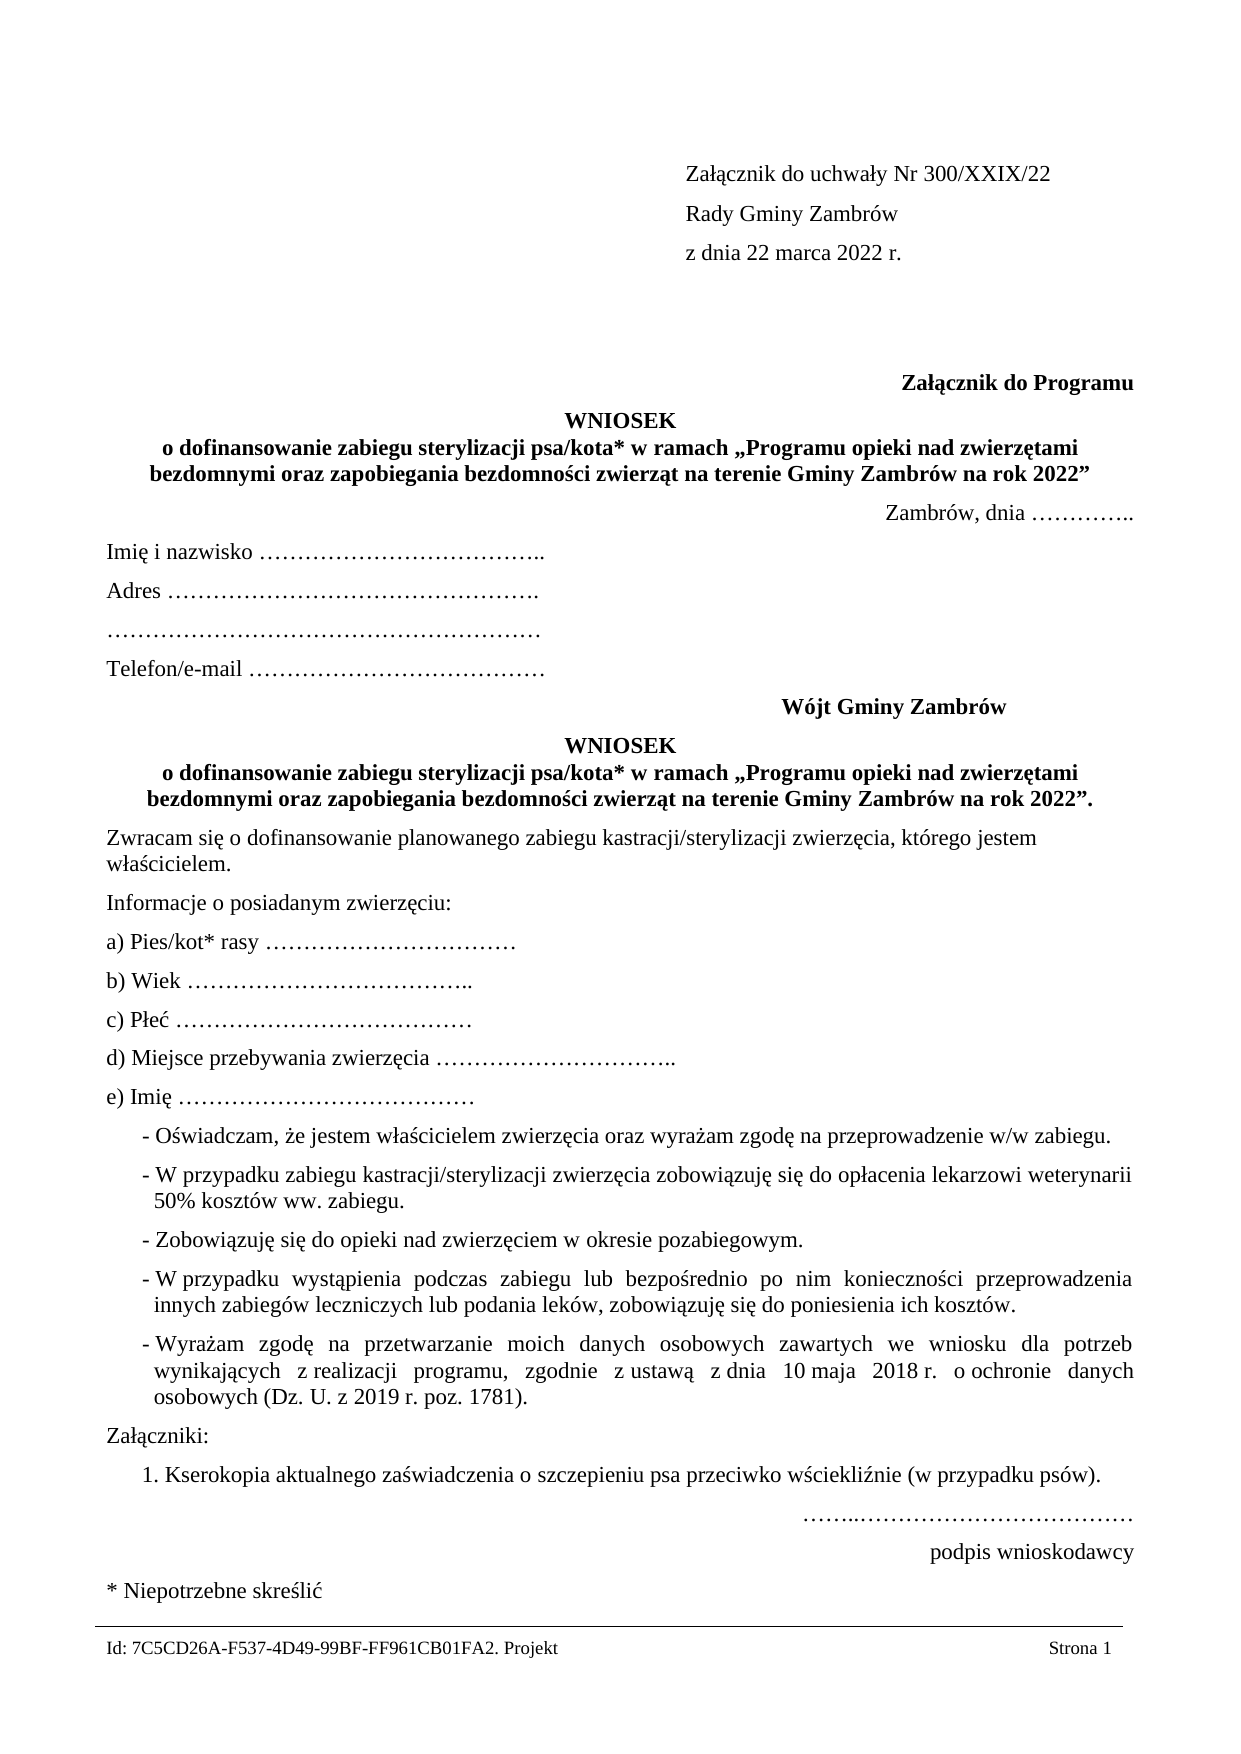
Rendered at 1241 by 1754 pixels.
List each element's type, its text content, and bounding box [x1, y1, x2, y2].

text - Oświadczam, że jestem właścicielem zwierzęcia oraz wyrażam zgodę na przeprowadzenie w/w zabiegu. [142, 1122, 1134, 1148]
text Zambrów, dnia ………….. [106, 499, 1134, 526]
text podpis wnioskodawcy [106, 1538, 1134, 1565]
text ………………………………………………… [106, 616, 1134, 642]
text - W przypadku wystąpienia podczas zabiegu lub bezpośrednio po nim konieczności przeprowadzenia innych zabiegów leczniczych lub podania leków, zobowiązuję się do poniesienia ich kosztów. [142, 1265, 1134, 1318]
text Zwracam się o dofinansowanie planowanego zabiegu kastracji/sterylizacji zwierzęcia, którego jestem właścicielem. [106, 824, 1134, 877]
text - Zobowiązuję się do opieki nad zwierzęciem w okresie pozabiegowym. [142, 1226, 1134, 1253]
text * Niepotrzebne skreślić [106, 1577, 1134, 1604]
text ……..……………………………… [106, 1499, 1134, 1526]
text Adres …………………………………………. [106, 577, 1134, 603]
text - W przypadku zabiegu kastracji/sterylizacji zwierzęcia zobowiązuję się do opłacenia lekarzowi weterynarii 50% kosztów ww. zabiegu. [142, 1161, 1134, 1214]
text Załącznik do uchwały Nr 300/XXIX/22 Rady Gminy Zambrów z dnia 22 marca 2022 r. [685, 160, 1134, 265]
text d) Miejsce przebywania zwierzęcia ………………………….. [106, 1044, 1134, 1071]
text b) Wiek ……………………………….. [106, 967, 1134, 993]
text a) Pies/kot* rasy …………………………… [106, 928, 1134, 954]
text Imię i nazwisko ……………………………….. [106, 538, 1134, 564]
text Załączniki: [106, 1422, 1134, 1448]
text 1. Kserokopia aktualnego zaświadczenia o szczepieniu psa przeciwko wściekliźnie (w przypadku psów). [106, 1461, 1134, 1487]
text Załącznik do Programu [106, 369, 1134, 395]
text WNIOSEK o dofinansowanie zabiegu sterylizacji psa/kota* w ramach „Programu opieki nad zwierzętami bezdomnymi oraz zapobiegania bezdomności zwierząt na terenie Gminy Zambrów na rok 2022” [106, 408, 1134, 487]
text WNIOSEK o dofinansowanie zabiegu sterylizacji psa/kota* w ramach „Programu opieki nad zwierzętami bezdomnymi oraz zapobiegania bezdomności zwierząt na terenie Gminy Zambrów na rok 2022”. [106, 732, 1134, 811]
text - Wyrażam zgodę na przetwarzanie moich danych osobowych zawartych we wniosku dla potrzeb wynikających z realizacji programu, zgodnie z ustawą z dnia 10 maja 2018 r. o ochronie danych osobowych (Dz. U. z 2019 r. poz. 1781). [142, 1330, 1134, 1409]
text Telefon/e-mail ………………………………… [106, 654, 1134, 681]
text e) Imię ………………………………… [106, 1083, 1134, 1110]
text Informacje o posiadanym zwierzęciu: [106, 889, 1134, 915]
text c) Płeć ………………………………… [106, 1006, 1134, 1032]
text Wójt Gminy Zambrów [106, 693, 1134, 720]
